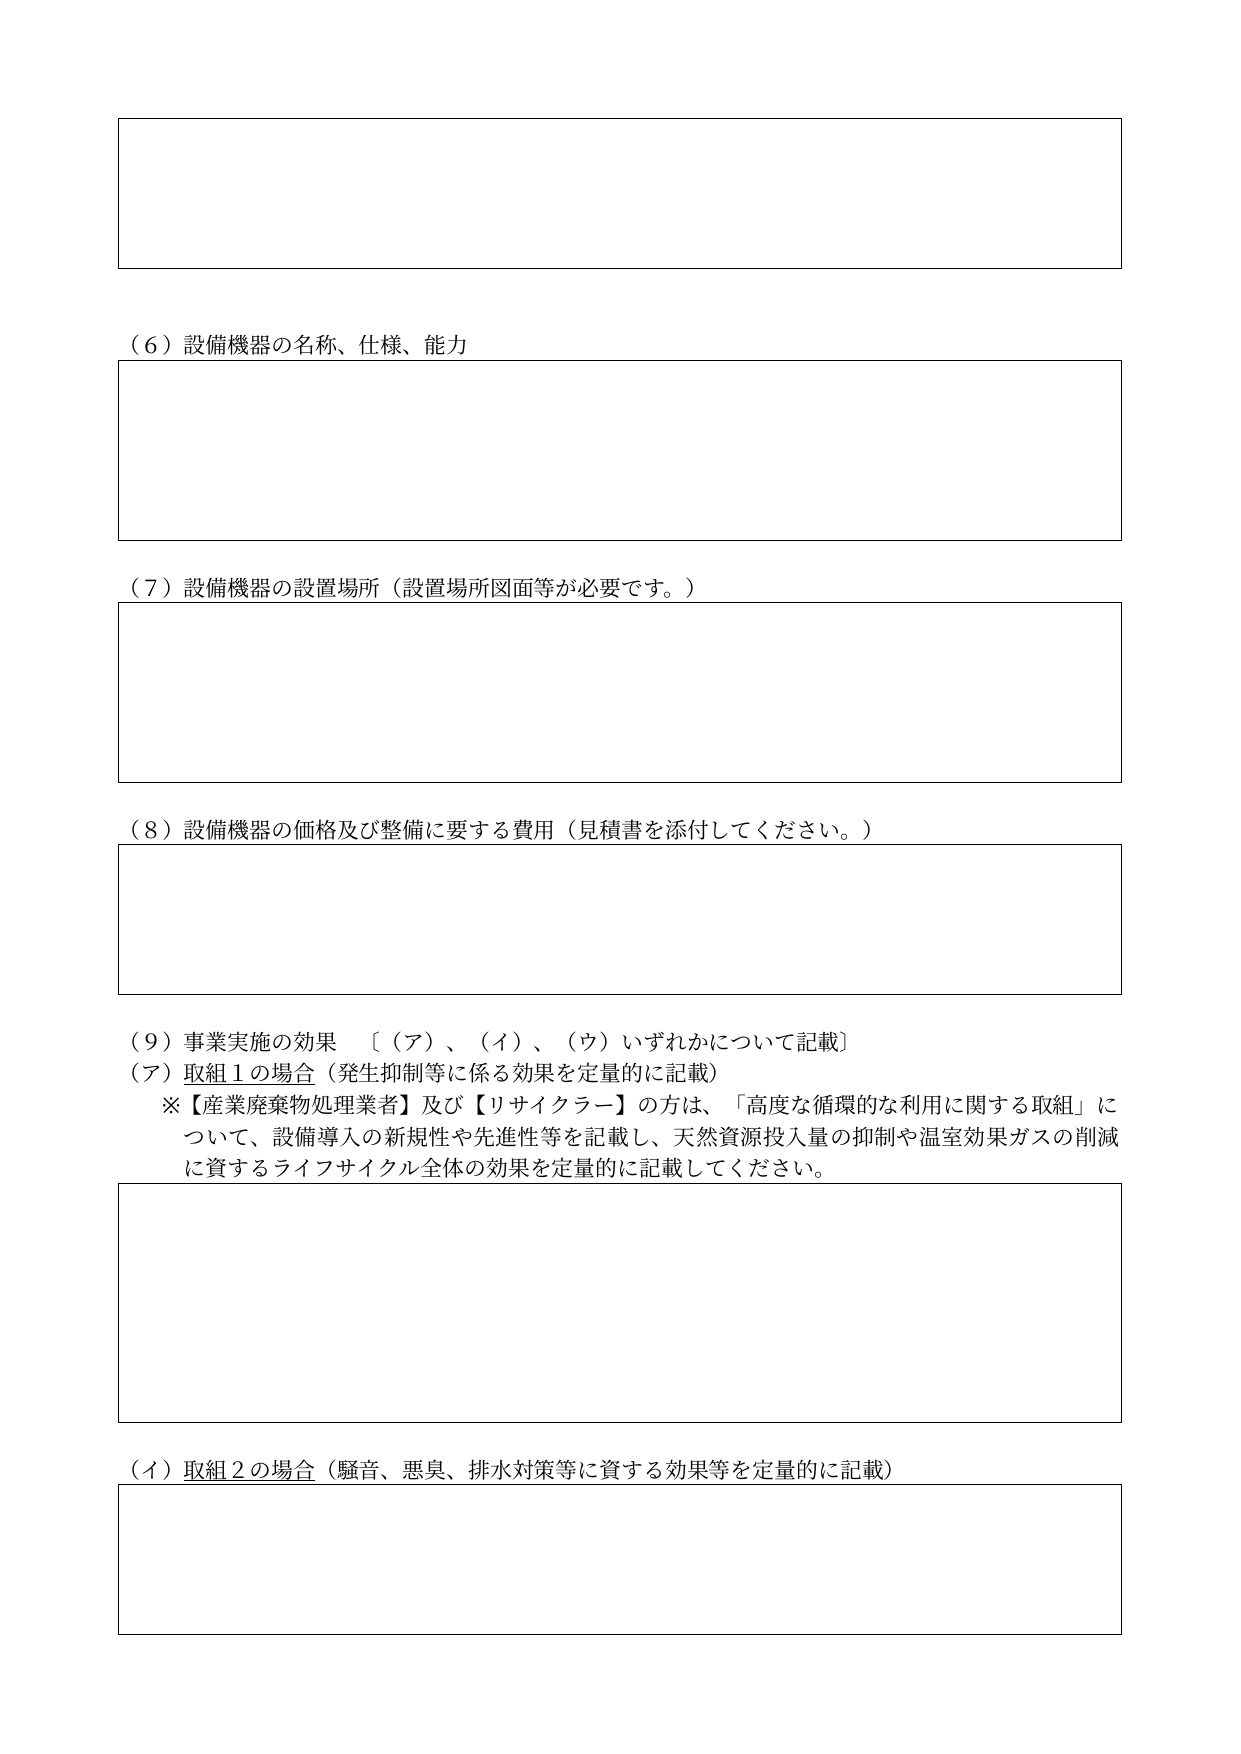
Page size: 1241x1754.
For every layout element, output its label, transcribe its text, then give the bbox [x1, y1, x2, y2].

table_header [119, 1184, 1121, 1422]
table_header [119, 845, 1121, 994]
text （イ）取組２の場合（騒音、悪臭、排水対策等に資する効果等を定量的に記載） [118, 1453, 1122, 1484]
text （８）設備機器の価格及び整備に要する費用（見積書を添付してください。） [118, 813, 1122, 844]
table_header [119, 361, 1121, 540]
text （９）事業実施の効果 〔（ア）、（イ）、（ウ）いずれかについて記載〕 [118, 1025, 1122, 1057]
text （６）設備機器の名称、仕様、能力 [118, 329, 1122, 360]
table_header [119, 119, 1121, 268]
text （７）設備機器の設置場所（設置場所図面等が必要です。） [118, 571, 1122, 602]
text （ア）取組１の場合（発生抑制等に係る効果を定量的に記載） [118, 1057, 1122, 1088]
text ※【産業廃棄物処理業者】及び【リサイクラー】の方は、「高度な循環的な利用に関する取組」について、設備導入の新規性や先進性等を記載し、天然資源投入量の抑制や温室効果ガスの削減に資するライフサイクル全体の効果を定量的に記載してください。 [162, 1088, 1122, 1183]
table_header [119, 1485, 1121, 1634]
table_header [119, 603, 1121, 782]
